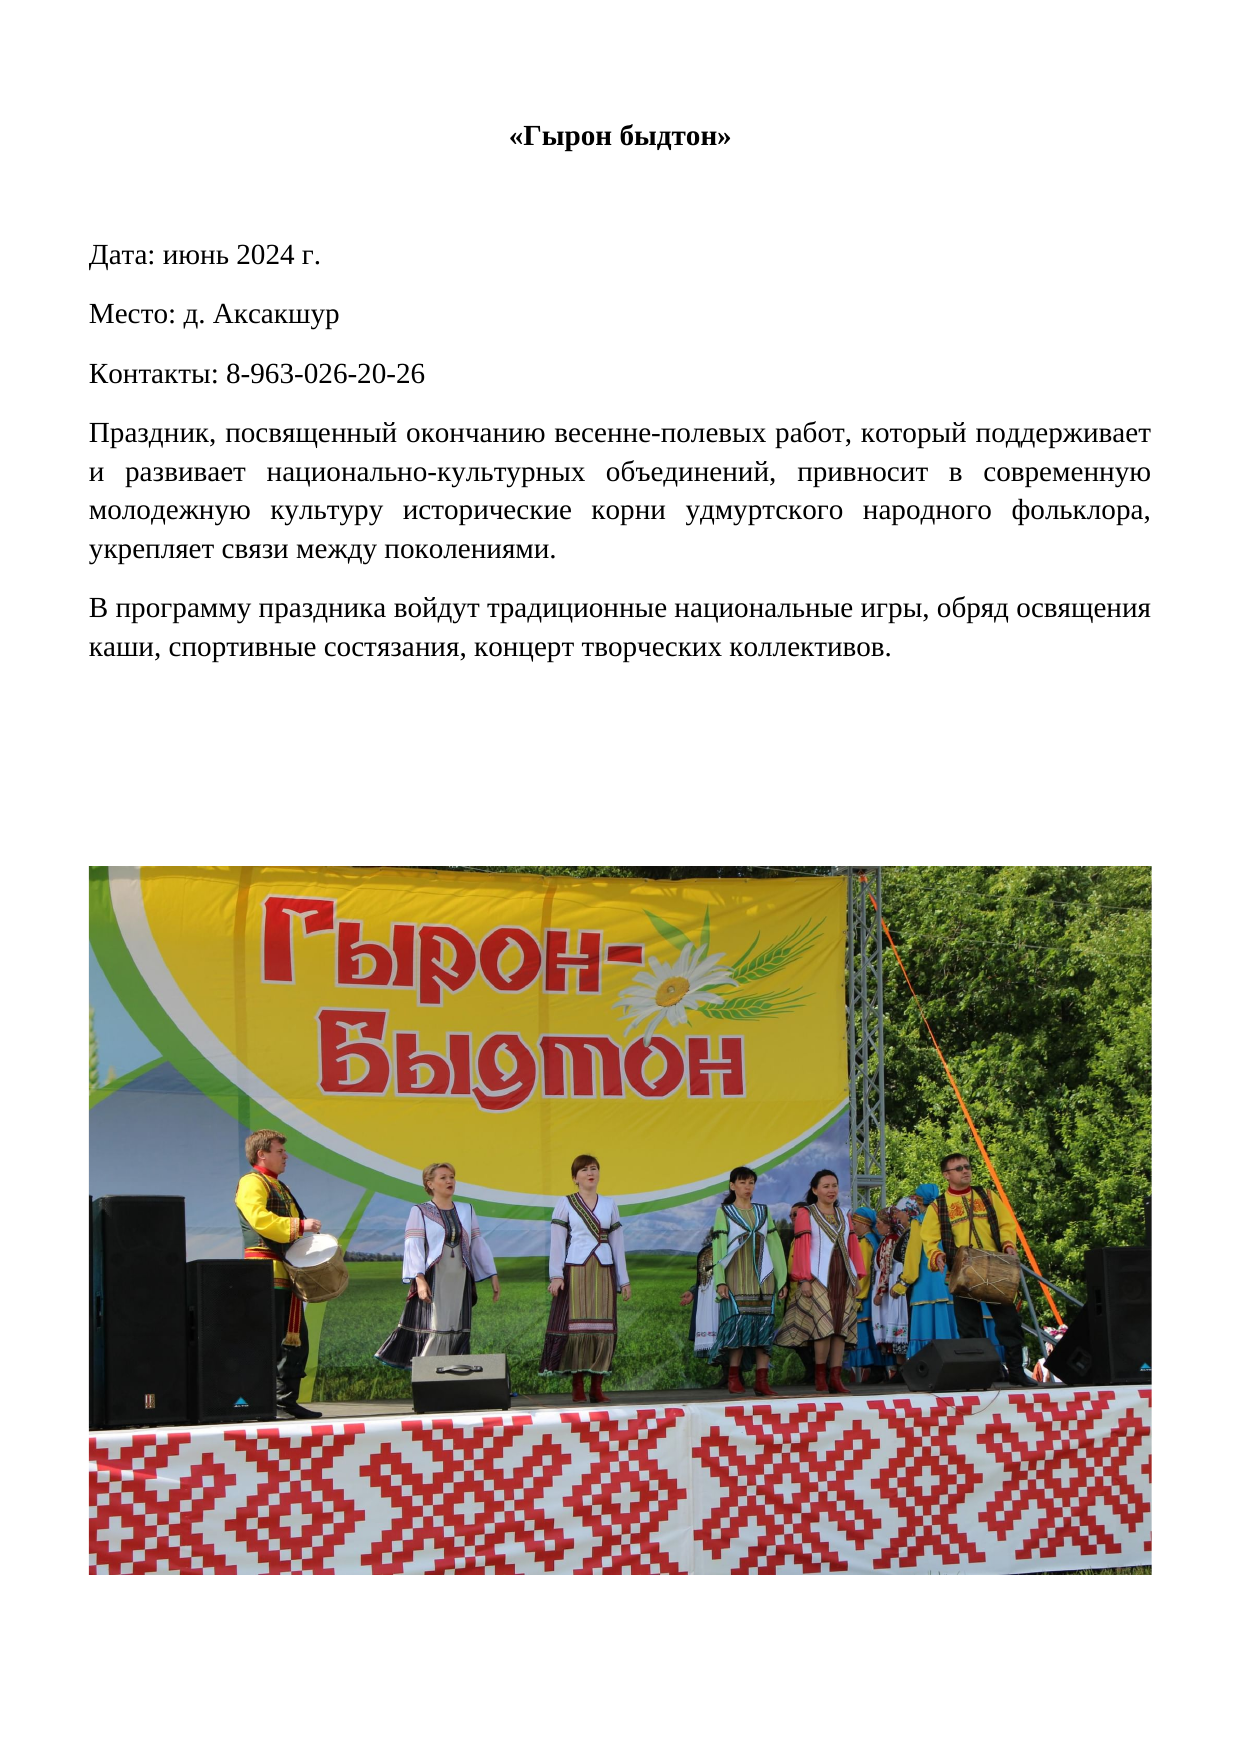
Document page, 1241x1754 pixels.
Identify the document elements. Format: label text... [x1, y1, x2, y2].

text Контакты: 8-963-026-20-26 [89, 356, 1152, 389]
picture [88, 866, 1152, 1575]
text В программу праздника войдут традиционные национальные игры, обряд освящения каши, спортивные состязания, концерт творческих коллективов. [89, 590, 1152, 662]
text Дата: июнь 2024 г. [89, 237, 1152, 271]
text «Гырон быдтон» [89, 118, 1152, 152]
text Праздник, посвященный окончанию весенне-полевых работ, который поддерживает и развивает национально-культурных объединений, привносит в современную молодежную культуру исторические корни удмуртского народного фольклора, укрепляет связи между поколениями. [89, 415, 1152, 564]
text Место: д. Аксакшур [89, 297, 1152, 330]
